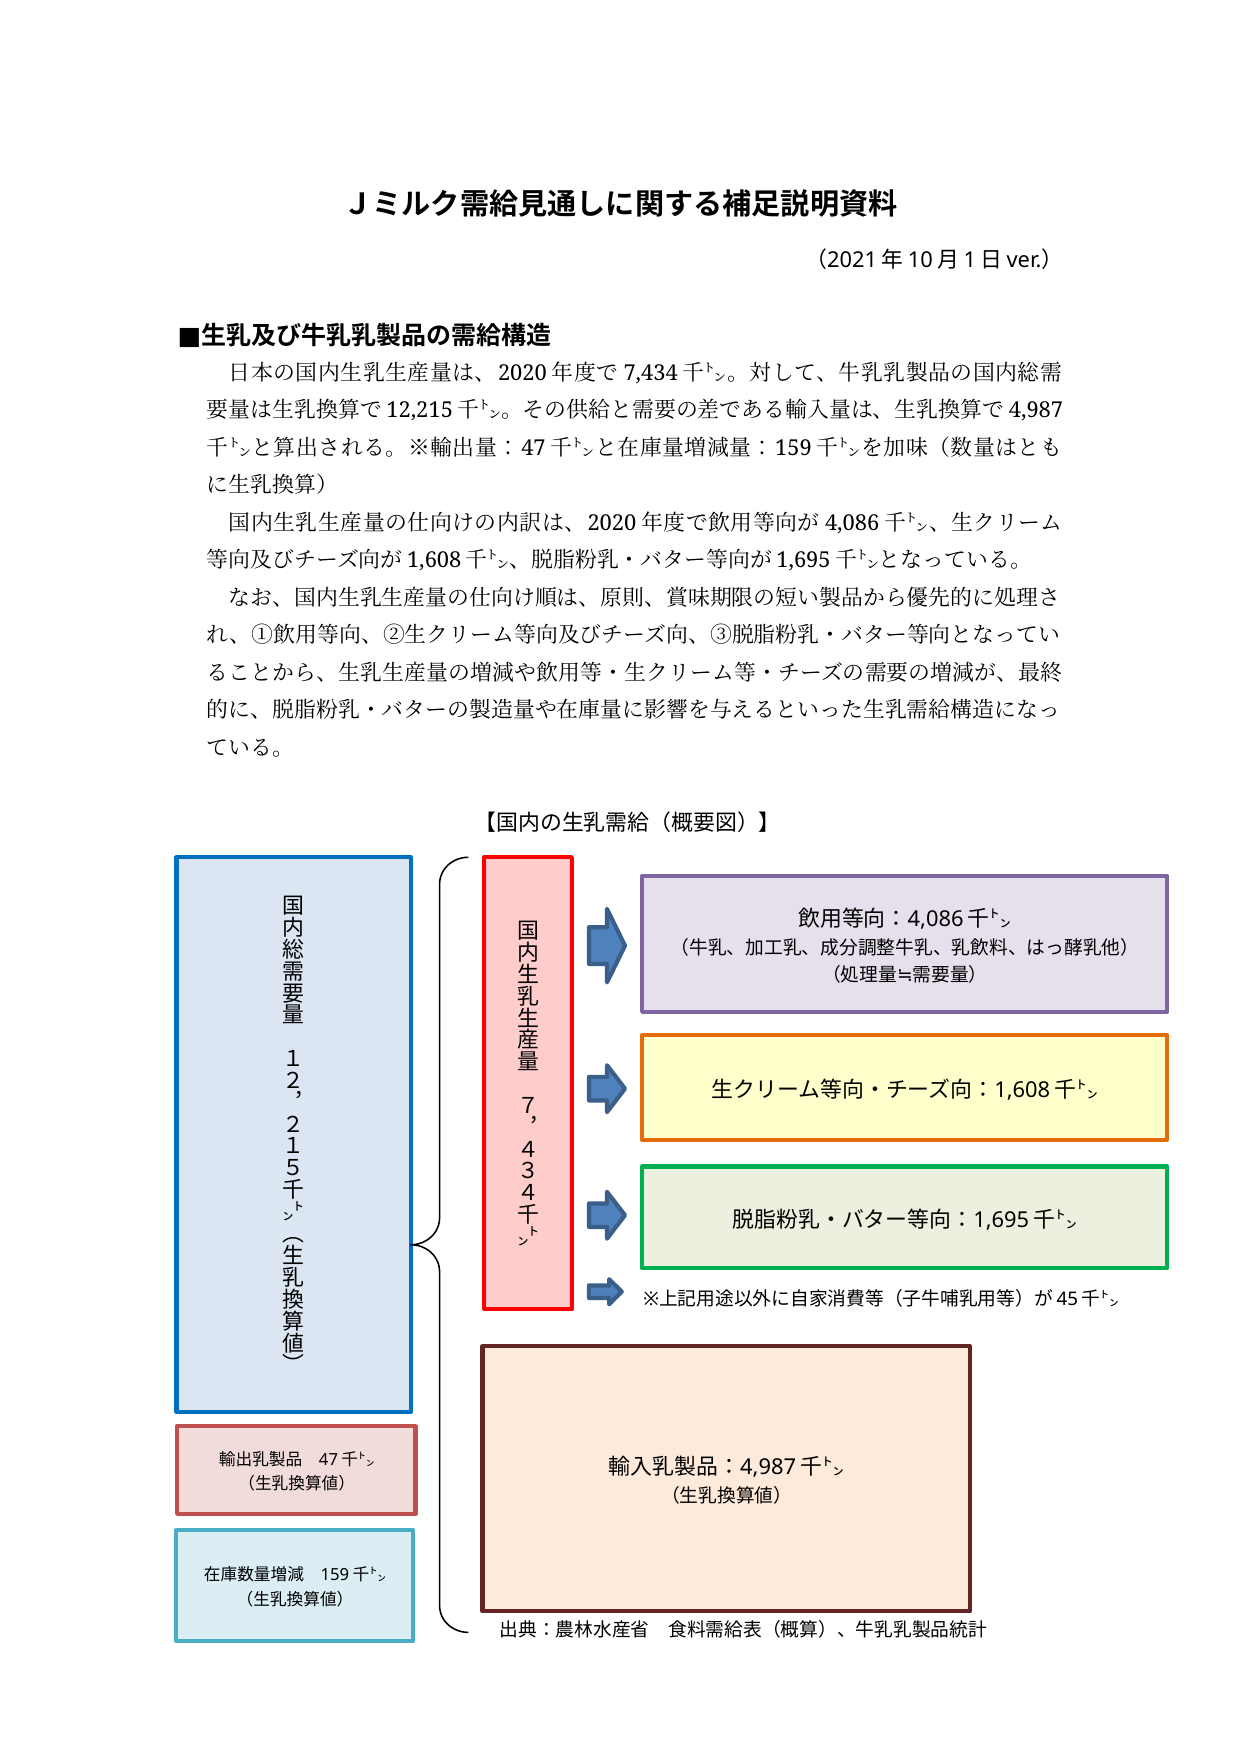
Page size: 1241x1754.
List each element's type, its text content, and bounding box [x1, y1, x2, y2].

text 【国内の生乳需給（概要図）】 [192, 802, 1063, 839]
text 国内生乳生産量の仕向けの内訳は、2020年度で飲用等向が4,086千㌧、生クリーム等向及びチーズ向が1,608千㌧、脱脂粉乳・バター等向が1,695千㌧となっている。 [207, 502, 1063, 577]
text （2021年10月1日ver.） [177, 239, 1063, 277]
text 日本の国内生乳生産量は、2020年度で7,434千㌧。対して、牛乳乳製品の国内総需要量は生乳換算で12,215千㌧。その供給と需要の差である輸入量は、生乳換算で4,987千㌧と算出される。※輸出量：47千㌧と在庫量増減量：159千㌧を加味（数量はともに生乳換算） [207, 352, 1063, 502]
text Ｊミルク需給見通しに関する補足説明資料 [177, 164, 1063, 239]
text なお、国内生乳生産量の仕向け順は、原則、賞味期限の短い製品から優先的に処理され、①飲用等向、②生クリーム等向及びチーズ向、③脱脂粉乳・バター等向となっていることから、生乳生産量の増減や飲用等・生クリーム等・チーズの需要の増減が、最終的に、脱脂粉乳・バターの製造量や在庫量に影響を与えるといった生乳需給構造になっている。 [207, 577, 1063, 764]
text ■生乳及び牛乳乳製品の需給構造 [177, 314, 1063, 352]
